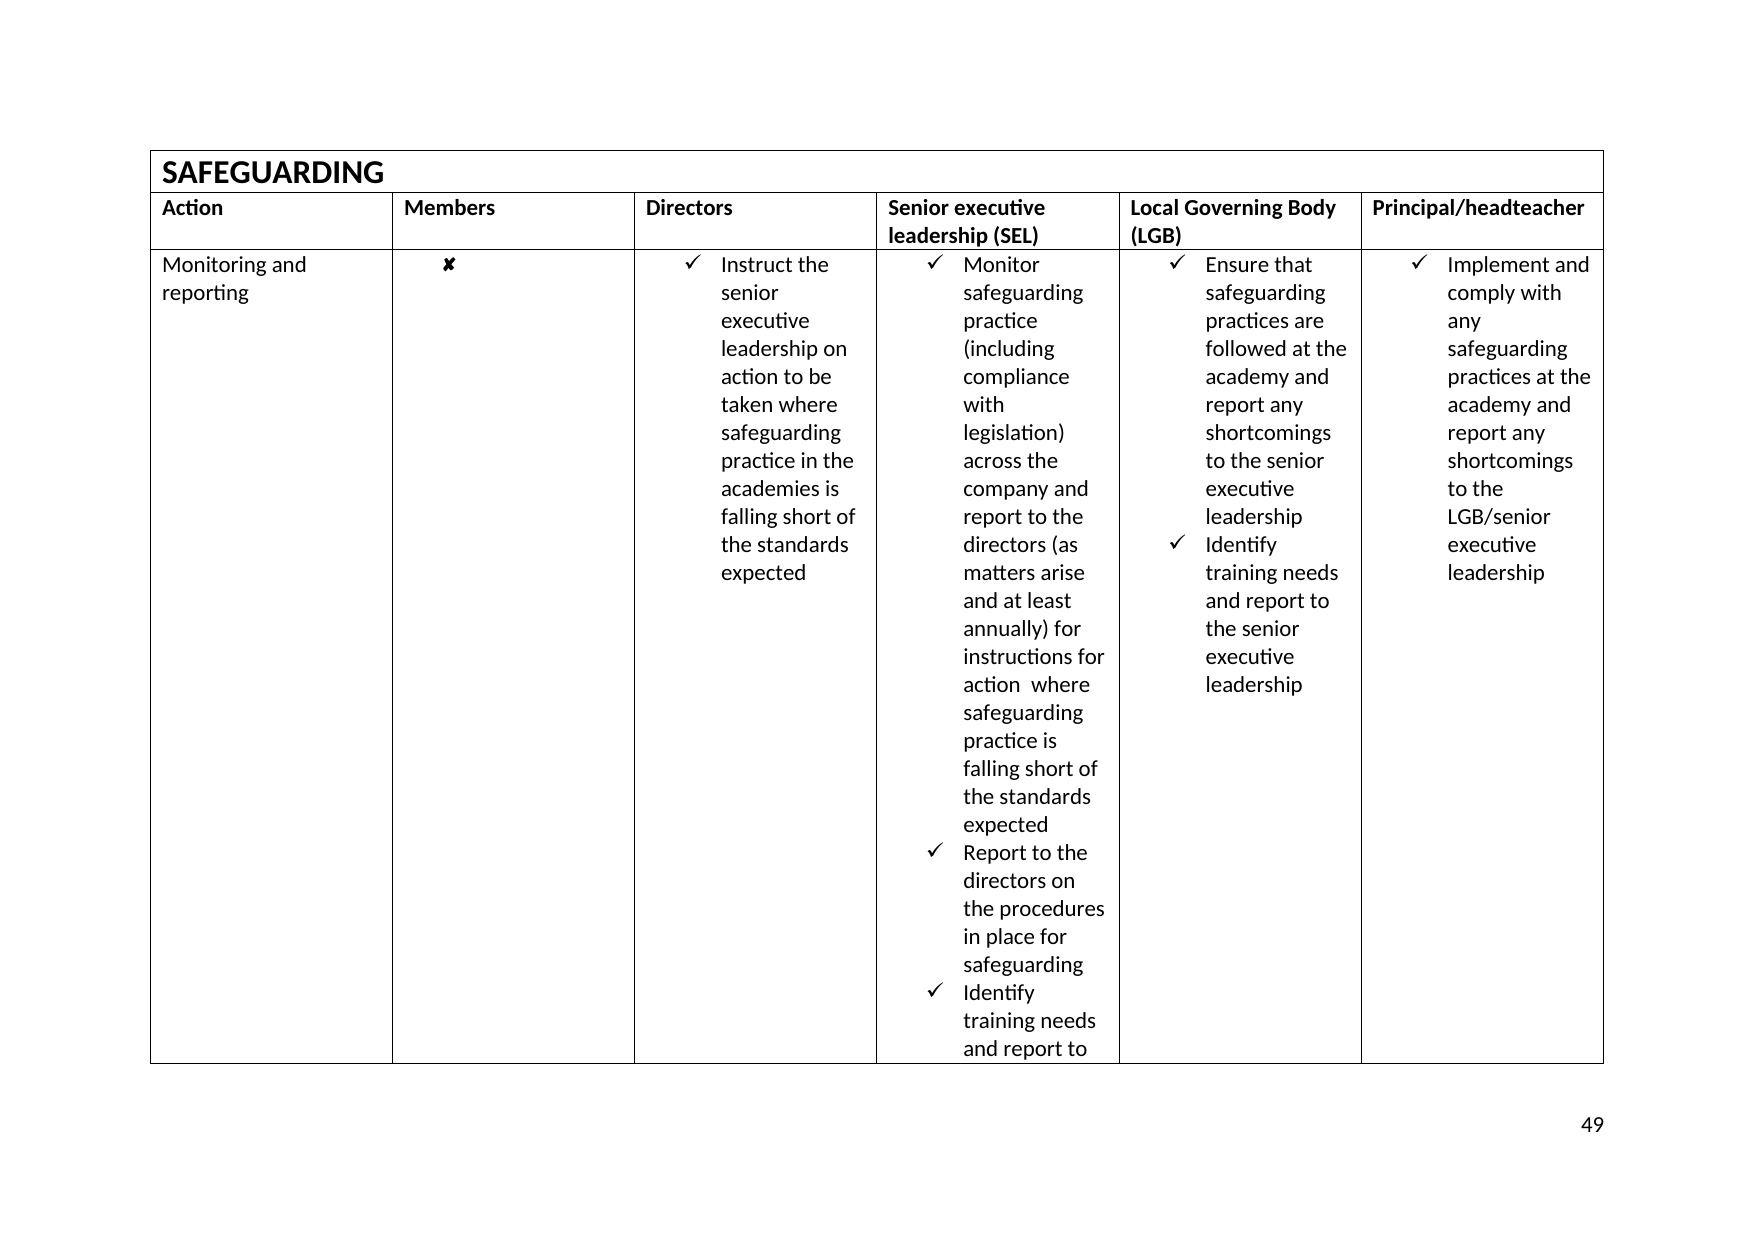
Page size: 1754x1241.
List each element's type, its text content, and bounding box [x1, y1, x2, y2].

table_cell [1120, 250, 1361, 1062]
table_cell Monitoring and reporting [151, 250, 392, 1062]
table_cell Principal/headteacher [1362, 193, 1603, 249]
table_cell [1362, 250, 1603, 1062]
table_cell Local Governing Body (LGB) [1120, 193, 1361, 249]
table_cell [635, 250, 876, 1062]
table_header SAFEGUARDING [151, 151, 1603, 192]
table_cell Members [393, 193, 634, 249]
table_cell Action [151, 193, 392, 249]
table_cell Directors [635, 193, 876, 249]
table_cell [393, 250, 634, 1062]
table_cell Senior executive leadership (SEL) [877, 193, 1119, 249]
